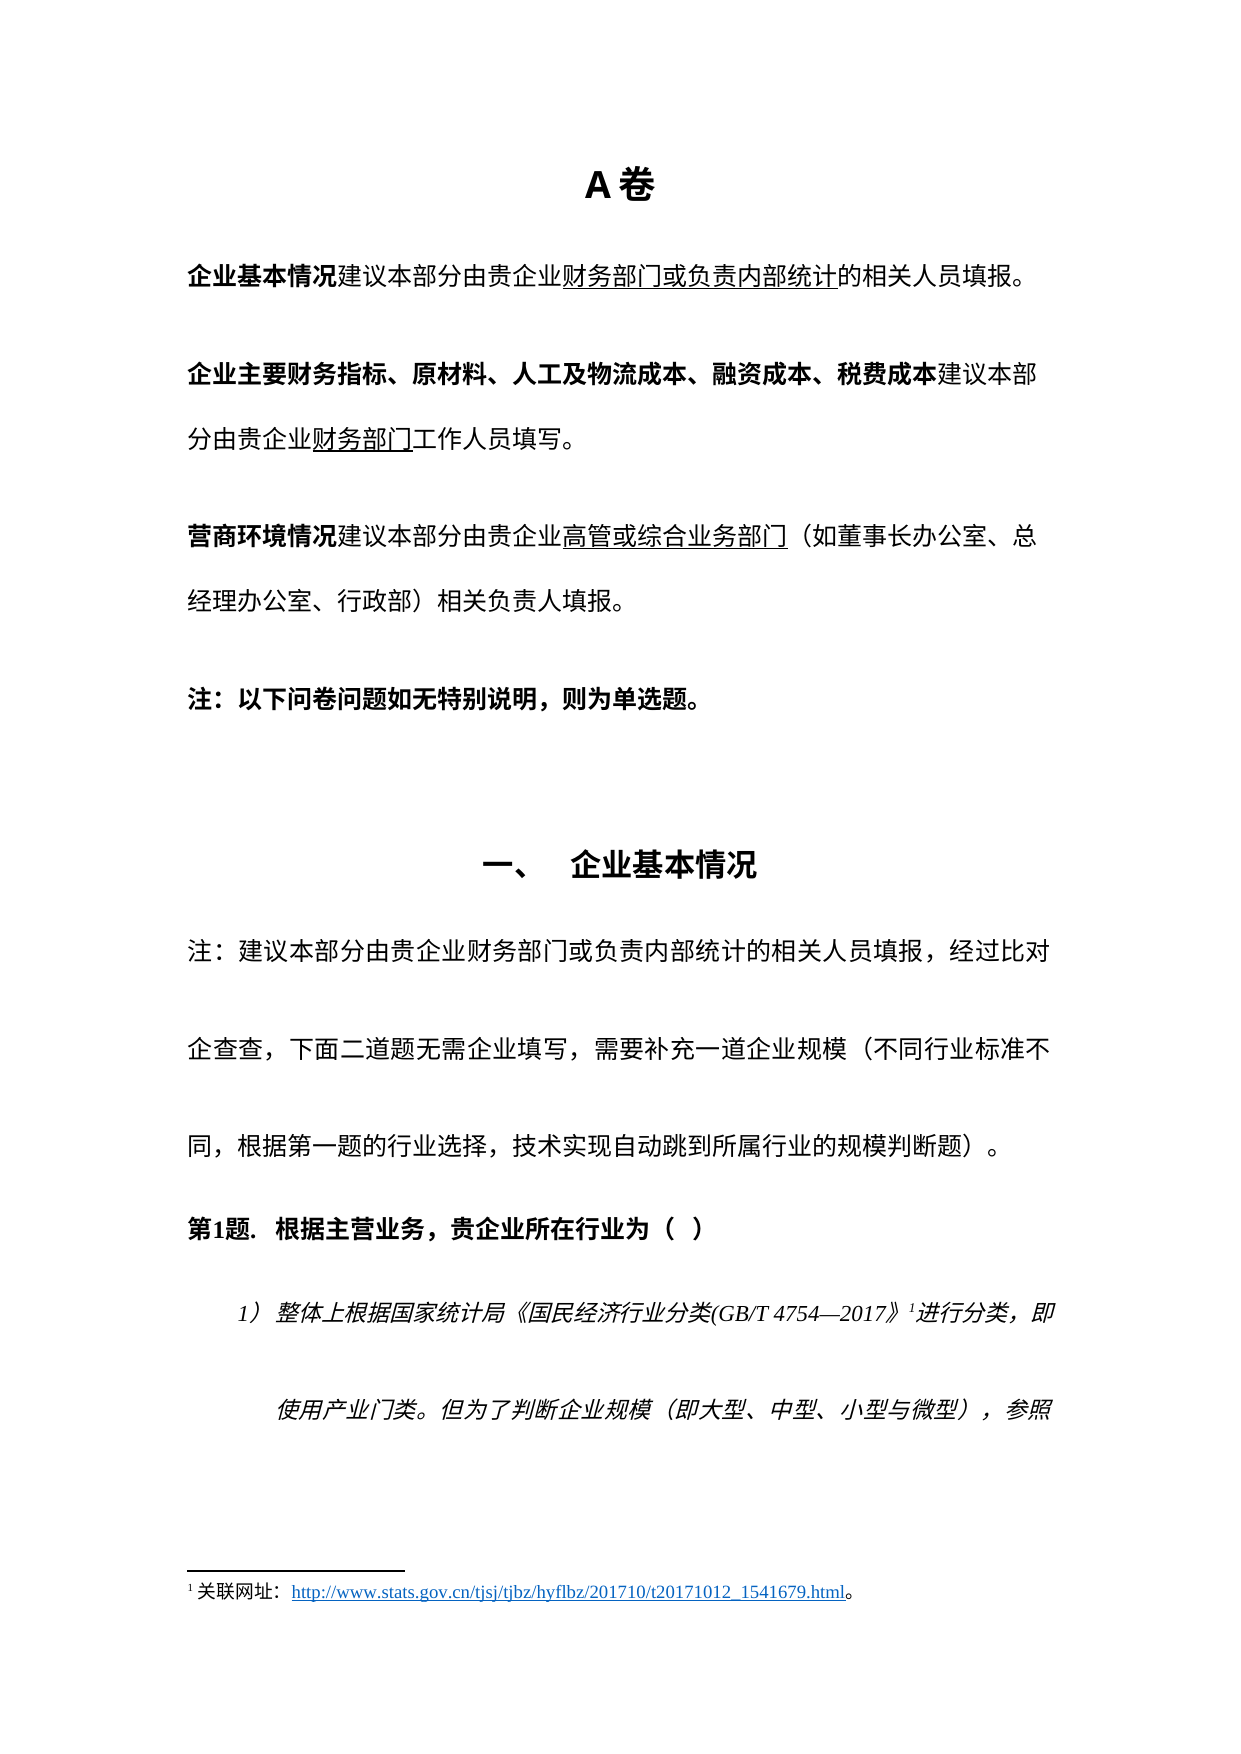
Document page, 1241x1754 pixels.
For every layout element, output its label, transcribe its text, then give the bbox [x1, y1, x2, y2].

subtitle 企业基本情况 [187, 830, 1053, 895]
text 企业基本情况建议本部分由贵企业财务部门或负责内部统计的相关人员填报。 [187, 242, 1053, 307]
text 注：以下问卷问题如无特别说明，则为单选题。 [187, 665, 1053, 730]
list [237, 1279, 1053, 1441]
text A卷 [187, 150, 1053, 215]
text 营商环境情况建议本部分由贵企业高管或综合业务部门（如董事长办公室、总经理办公室、行政部）相关负责人填报。 [187, 502, 1053, 632]
text 注：建议本部分由贵企业财务部门或负责内部统计的相关人员填报，经过比对企查查，下面二道题无需企业填写，需要补充一道企业规模（不同行业标准不同，根据第一题的行业选择，技术实现自动跳到所属行业的规模判断题）。 [187, 917, 1053, 1177]
text 企业主要财务指标、原材料、人工及物流成本、融资成本、税费成本建议本部分由贵企业财务部门工作人员填写。 [187, 340, 1053, 470]
subtitle 根据主营业务，贵企业所在行业为（ ） [187, 1196, 1053, 1261]
